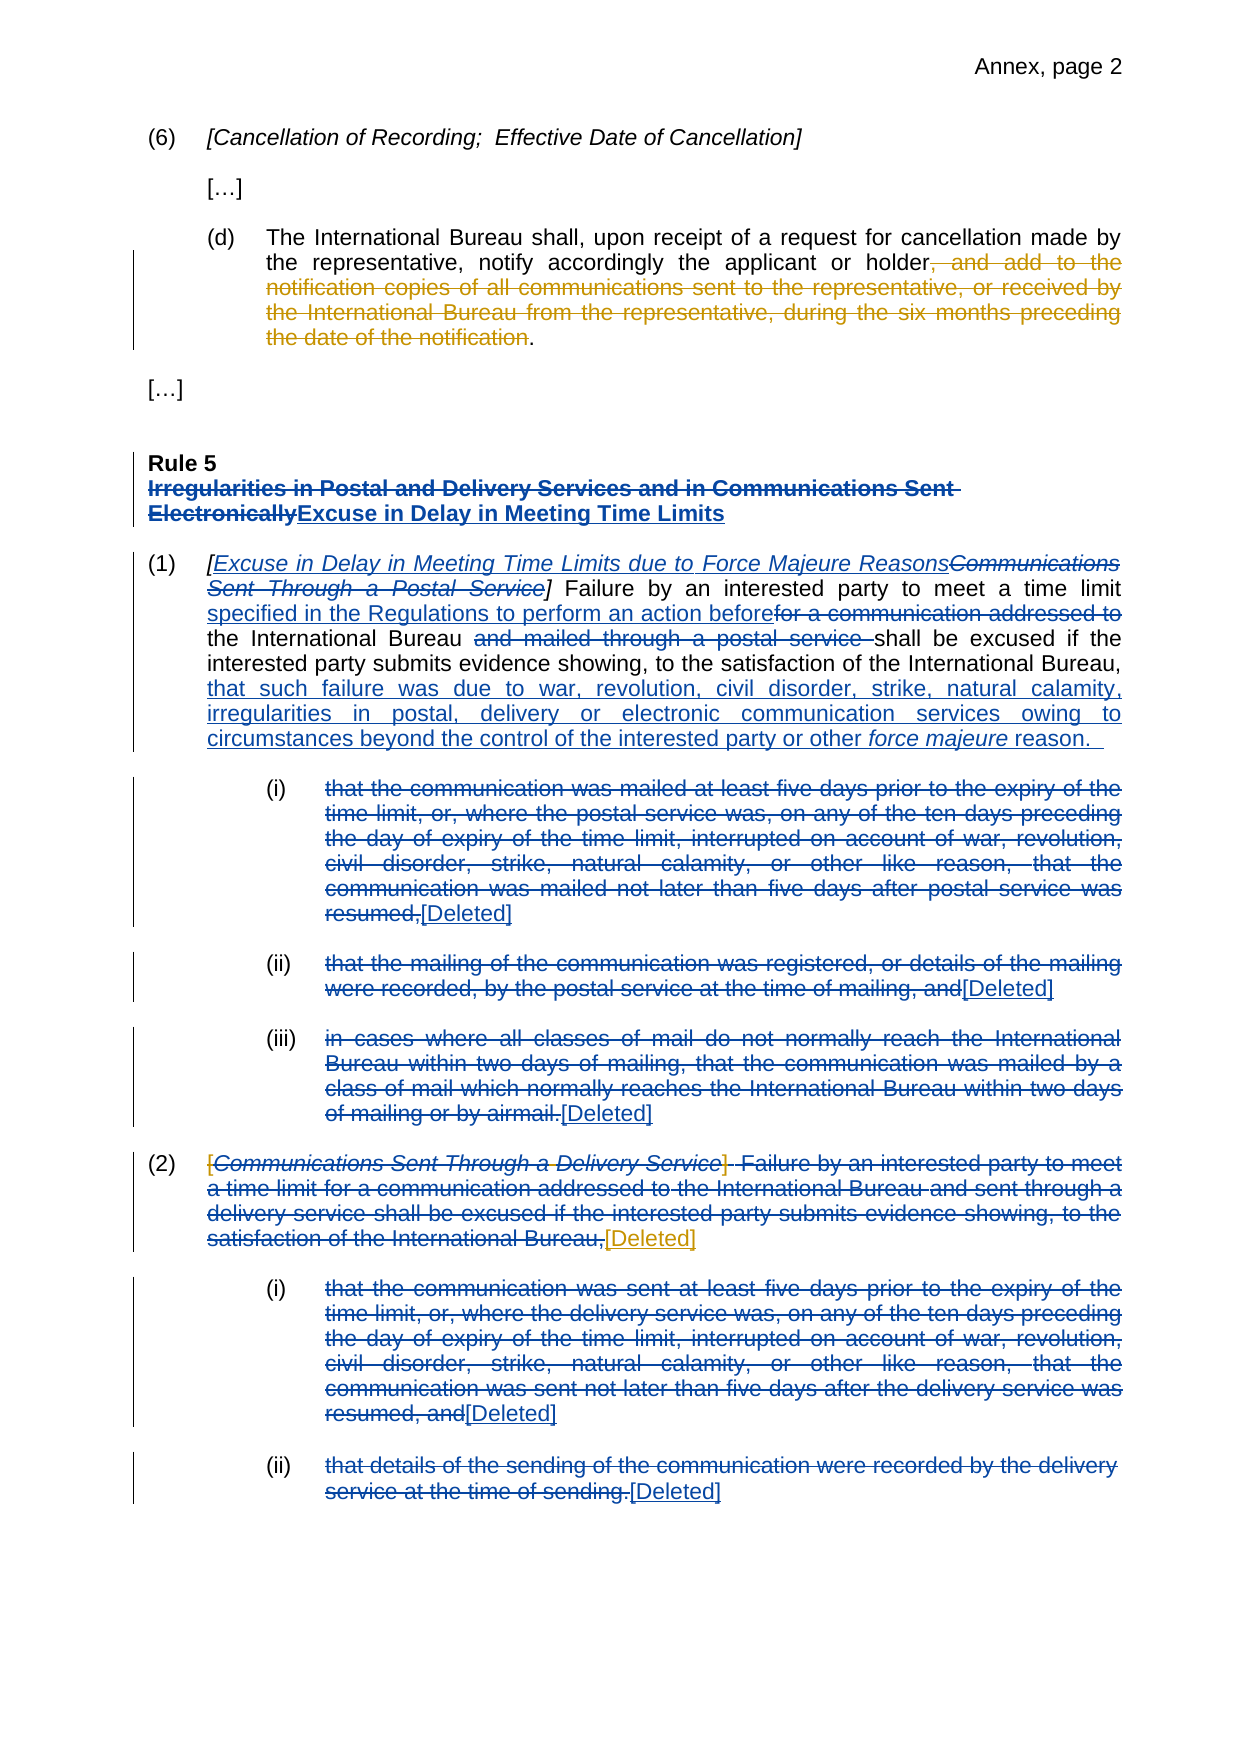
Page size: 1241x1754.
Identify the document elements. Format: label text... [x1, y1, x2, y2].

text (1) [] Failure by an interested party to meet a time limit the International Bureau shall be excused if the interested party submits evidence showing, to the satisfaction of the International Bureau, [148, 552, 1122, 752]
text (ii) [266, 952, 1122, 1002]
text (iii) [266, 1027, 1122, 1127]
text Rule 5 [148, 452, 1122, 527]
text […] [148, 375, 1122, 402]
text (2) [148, 1152, 1122, 1252]
text (d) The International Bureau shall, upon receipt of a request for cancellation made by the representative, notify accordingly the applicant or holder. [207, 225, 1122, 350]
text […] [207, 175, 1122, 200]
text (i) [266, 1277, 1122, 1427]
text (i) [266, 777, 1122, 927]
text (6) [Cancellation of Recording; Effective Date of Cancellation] [148, 125, 1122, 150]
text (ii) [266, 1452, 1122, 1504]
